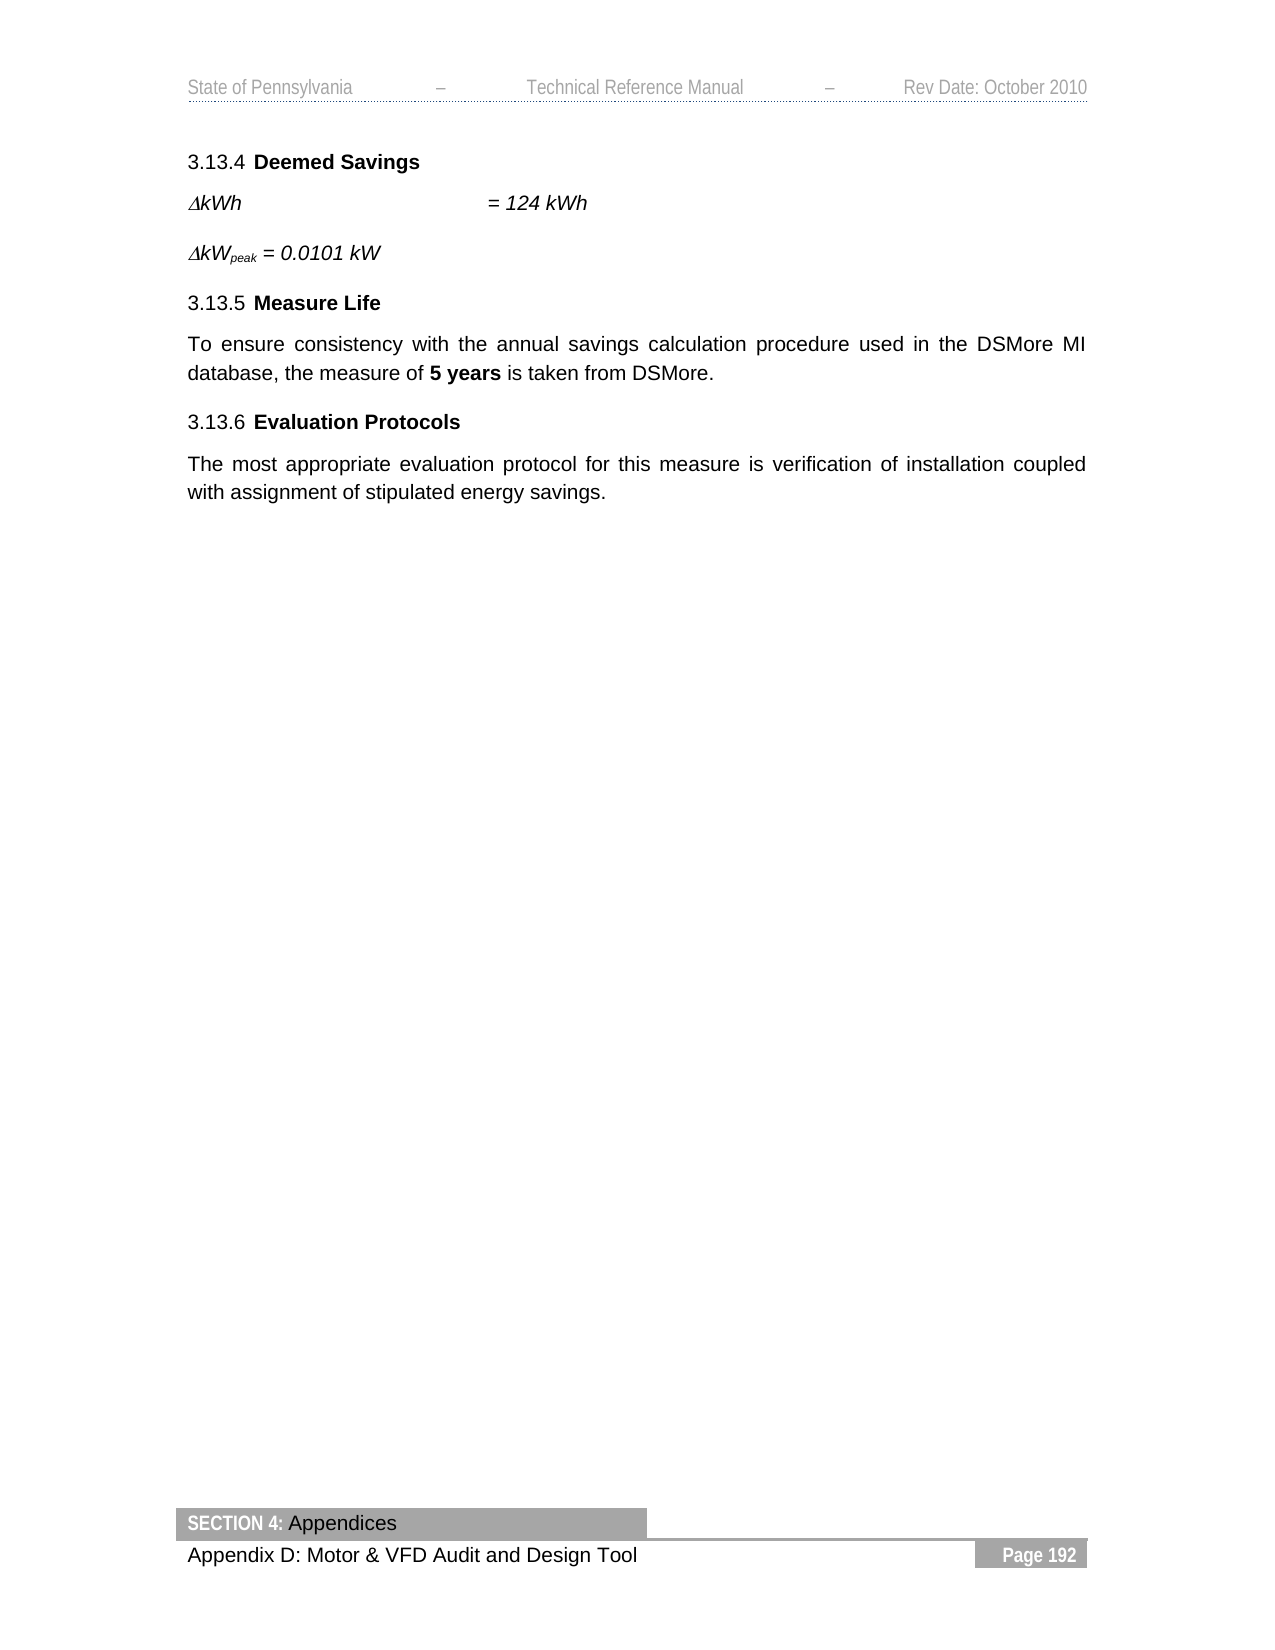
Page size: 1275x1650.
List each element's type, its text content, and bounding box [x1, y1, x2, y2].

text kWpeak = 0.0101 kW [187, 241, 1087, 265]
subtitle Measure Life [187, 291, 1087, 314]
subtitle Deemed Savings [187, 150, 1087, 174]
text To ensure consistency with the annual savings calculation procedure used in the DSMore MI database, the measure of 5 years is taken from DSMore. [187, 332, 1087, 384]
text kWh = 124 kWh [187, 191, 1087, 215]
text The most appropriate evaluation protocol for this measure is verification of installation coupled with assignment of stipulated energy savings. [187, 451, 1087, 504]
subtitle Evaluation Protocols [187, 410, 1087, 434]
